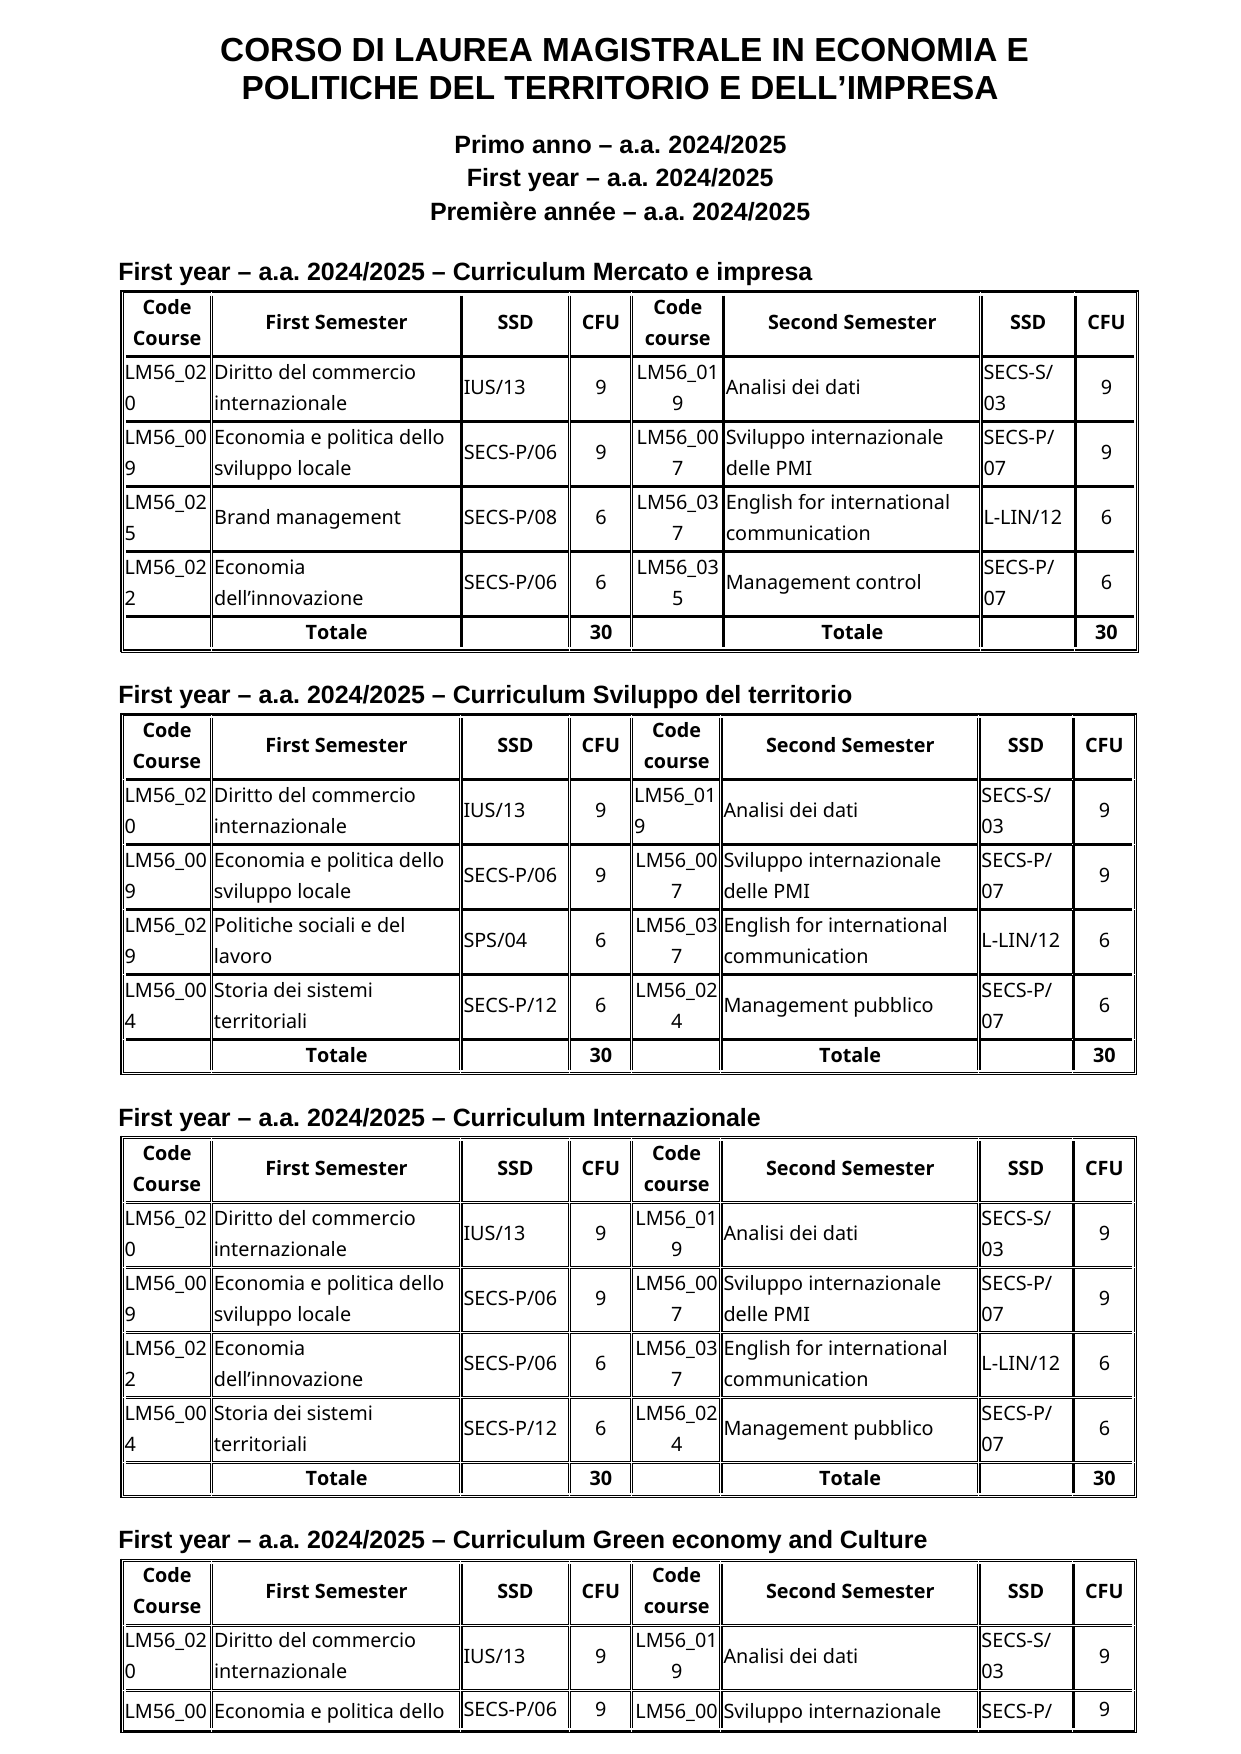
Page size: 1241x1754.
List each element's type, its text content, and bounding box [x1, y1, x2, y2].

table_cell SECS-S/03 [981, 781, 1072, 843]
table_header First Semester [211, 1137, 461, 1201]
text Première année – a.a. 2024/2025 [118, 196, 1122, 225]
table_cell 9 [571, 846, 630, 908]
table_cell Analisi dei dati [723, 781, 977, 843]
table_cell Management pubblico [723, 976, 977, 1038]
table_cell 9 [571, 1269, 630, 1331]
table_cell LM56_004 [122, 973, 210, 1038]
text First year – a.a. 2024/2025 – Curriculum Mercato e impresa [118, 257, 1122, 286]
table_cell SECS-P/06 [463, 846, 568, 908]
table_cell SECS-P/07 [981, 846, 1072, 908]
table_cell [979, 1041, 1073, 1072]
table_header CFU [1073, 1562, 1134, 1623]
table_cell LM56_004 [122, 1396, 211, 1461]
table_cell SECS-P/07 [983, 423, 1074, 485]
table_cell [212, 1689, 461, 1730]
table_cell LM56_007 [633, 423, 722, 485]
table_cell Sviluppo internazionale delle PMI [723, 1269, 977, 1331]
table_header SSD [461, 1562, 569, 1623]
table_cell [632, 1038, 721, 1072]
table_cell Storia dei sistemi territoriali [213, 1399, 459, 1461]
table_cell LM56_019 [633, 1627, 719, 1688]
table_header First Semester [211, 715, 461, 778]
table_cell 6 [1075, 908, 1135, 973]
table_cell Totale [721, 1038, 979, 1072]
table_cell LM56_037 [633, 911, 719, 973]
table_cell English for international communication [723, 911, 977, 973]
table_cell SECS-P/06 [463, 423, 568, 485]
table_cell Diritto del commercio internazionale [213, 1627, 459, 1688]
table_cell LM56_007 [632, 1689, 721, 1730]
table_cell 6 [1077, 485, 1136, 550]
table_cell 30 [1075, 615, 1136, 649]
table_cell Storia dei sistemi territoriali [213, 976, 459, 1038]
table_cell LM56_020 [122, 778, 210, 843]
table_cell SECS-S/03 [983, 358, 1074, 420]
table_cell LM56_020 [124, 1624, 210, 1688]
table_cell LM56_020 [124, 355, 210, 420]
table_cell Analisi dei dati [723, 1627, 977, 1688]
table_header Code course [632, 715, 721, 778]
table_cell SECS-P/06 [463, 1334, 568, 1396]
table_cell 6 [571, 488, 630, 550]
table_cell SECS-S/03 [981, 1627, 1072, 1688]
table_cell 9 [1077, 420, 1136, 485]
table_cell L-LIN/12 [981, 1334, 1072, 1396]
table_cell LM56_029 [122, 908, 210, 973]
table_header Code Course [124, 1562, 212, 1623]
table_cell 9 [1075, 1624, 1134, 1688]
table_cell 30 [570, 1041, 632, 1072]
table_header Code course [632, 293, 723, 355]
table_cell Economia e politica dello sviluppo locale [213, 846, 459, 908]
table_cell Diritto del commercio internazionale [213, 781, 459, 843]
table_cell Economia dell’innovazione [213, 553, 460, 615]
table_cell Economia e politica dello sviluppo locale [213, 423, 460, 485]
table_cell [461, 618, 570, 649]
table_cell IUS/13 [463, 781, 568, 843]
table_cell 9 [570, 1692, 632, 1730]
table_header Code course [632, 1137, 721, 1201]
text First year – a.a. 2024/2025 – Curriculum Sviluppo del territorio [118, 680, 1122, 708]
table_cell Management pubblico [723, 1399, 977, 1461]
table_cell L-LIN/12 [981, 911, 1072, 973]
table_header Code Course [124, 716, 211, 778]
table_cell Totale [723, 615, 981, 649]
table_cell IUS/13 [463, 358, 568, 420]
table_header SSD [461, 1139, 569, 1201]
table_cell SECS-P/07 [981, 1399, 1072, 1461]
table_cell 6 [571, 1334, 630, 1396]
table_cell SECS-P/07 [981, 976, 1072, 1038]
table_cell 6 [571, 976, 630, 1038]
table_cell Totale [212, 618, 461, 649]
table_cell 6 [571, 553, 630, 615]
table_cell [979, 1464, 1073, 1495]
table_cell Diritto del commercio internazionale [213, 358, 460, 420]
text First year – a.a. 2024/2025 – Curriculum Green economy and Culture [118, 1525, 1122, 1554]
table_cell 9 [1073, 1266, 1135, 1331]
table_cell 9 [571, 1204, 630, 1266]
table_cell LM56_009 [122, 1266, 211, 1331]
table_header CFU [570, 1139, 632, 1201]
table_cell [461, 1464, 569, 1495]
table_cell 6 [1073, 1396, 1135, 1461]
table_cell Economia e politica dello sviluppo locale [213, 1269, 459, 1331]
table_cell [122, 1461, 211, 1495]
table_cell Totale [721, 1461, 979, 1495]
table_cell 9 [1075, 843, 1135, 908]
table_cell LM56_022 [124, 550, 210, 615]
table_cell 9 [571, 781, 630, 843]
table_cell Brand management [213, 488, 460, 550]
table_cell LM56_037 [633, 1334, 719, 1396]
table_cell IUS/13 [463, 1204, 568, 1266]
table_header Second Semester [723, 292, 981, 355]
table_cell 30 [1073, 1461, 1135, 1495]
table_cell [632, 1461, 721, 1495]
table_cell 9 [1073, 1689, 1134, 1730]
table_cell Management control [725, 553, 979, 615]
table_header CFU [1073, 716, 1134, 778]
text First year – a.a. 2024/2025 [118, 163, 1122, 192]
table_cell SECS-P/12 [463, 1399, 568, 1461]
table_cell Analisi dei dati [725, 358, 979, 420]
table_cell [461, 1041, 569, 1072]
table_cell Sviluppo internazionale delle PMI [725, 423, 979, 485]
text First year – a.a. 2024/2025 – Curriculum Internazionale [118, 1103, 1122, 1131]
table_cell LM56_024 [633, 976, 719, 1038]
table_cell Economia dell’innovazione [213, 1334, 459, 1396]
table_header CFU [570, 716, 632, 778]
table_header SSD [979, 1560, 1073, 1623]
table_cell LM56_020 [122, 1201, 211, 1266]
table_cell 9 [1073, 1201, 1135, 1266]
table_cell LM56_035 [633, 553, 722, 615]
table_cell LM56_009 [124, 420, 210, 485]
table_cell 6 [1077, 550, 1136, 615]
table_cell LM56_019 [633, 781, 719, 843]
table_cell [632, 618, 723, 649]
table_cell LM56_025 [124, 485, 210, 550]
table_cell 30 [570, 1464, 632, 1495]
table_cell Totale [211, 1038, 461, 1072]
table_cell Sviluppo internazionale delle PMI [723, 846, 977, 908]
table_cell Diritto del commercio internazionale [213, 1204, 459, 1266]
table_cell IUS/13 [463, 1627, 568, 1688]
table_header CFU [570, 1562, 632, 1623]
table_header Second Semester [721, 1560, 979, 1623]
table_cell [981, 618, 1075, 649]
table_cell LM56_024 [633, 1399, 719, 1461]
table_cell L-LIN/12 [983, 488, 1074, 550]
table_cell 6 [571, 911, 630, 973]
table_cell LM56_009 [122, 843, 210, 908]
table_cell LM56_009 [124, 1689, 212, 1730]
table_cell 30 [570, 618, 632, 649]
table_cell LM56_007 [633, 846, 719, 908]
table_header CFU [1075, 293, 1136, 355]
table_cell [124, 615, 212, 649]
table_cell English for international communication [723, 1334, 977, 1396]
table_header CFU [570, 293, 632, 355]
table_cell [721, 1689, 979, 1730]
table_cell LM56_007 [633, 1269, 719, 1331]
table_header SSD [979, 1137, 1073, 1201]
table_cell 6 [571, 1399, 630, 1461]
table_cell 9 [1075, 778, 1135, 843]
table_cell SECS-P/08 [463, 488, 568, 550]
text Primo anno – a.a. 2024/2025 [118, 130, 1122, 159]
table_header SSD [461, 716, 569, 778]
table_cell [122, 1038, 211, 1072]
table_cell SECS-S/03 [981, 1204, 1072, 1266]
text CORSO DI LAUREA MAGISTRALE IN ECONOMIA E POLITICHE DEL TERRITORIO E DELL’IMPRESA [118, 29, 1122, 106]
table_cell SECS-P/07 [981, 1269, 1072, 1331]
table_cell Analisi dei dati [723, 1204, 977, 1266]
table_cell Totale [211, 1461, 461, 1495]
table_cell English for international communication [725, 488, 979, 550]
table_header First Semester [212, 293, 461, 355]
table_cell SECS-P/07 [979, 1692, 1073, 1730]
table_cell LM56_022 [122, 1331, 211, 1396]
table_header Code Course [124, 1139, 211, 1201]
table_cell 9 [1077, 355, 1136, 420]
table_cell 9 [571, 1627, 630, 1688]
table_cell 6 [1073, 1331, 1135, 1396]
table_header First Semester [212, 1560, 461, 1623]
table_header Code Course [124, 293, 212, 355]
table_cell SECS-P/06 [463, 1269, 568, 1331]
table_cell SECS-P/07 [983, 553, 1074, 615]
table_header Second Semester [721, 1137, 979, 1201]
table_cell 30 [1073, 1038, 1135, 1072]
table_header CFU [1073, 1139, 1134, 1201]
table_cell SECS-P/06 [463, 553, 568, 615]
table_cell 9 [571, 358, 630, 420]
table_header Second Semester [721, 715, 979, 778]
table_header SSD [979, 715, 1073, 778]
table_cell 6 [1075, 973, 1135, 1038]
table_cell SPS/04 [463, 911, 568, 973]
table_header Code course [632, 1560, 721, 1623]
table_header SSD [461, 293, 570, 355]
table_cell LM56_019 [633, 1204, 719, 1266]
table_cell LM56_037 [633, 488, 722, 550]
table_cell SECS-P/12 [463, 976, 568, 1038]
table_cell 9 [571, 423, 630, 485]
table_cell LM56_019 [633, 358, 722, 420]
table_header SSD [981, 292, 1075, 355]
table_cell SECS-P/06 [461, 1692, 569, 1730]
table_cell Politiche sociali e del lavoro [213, 911, 459, 973]
